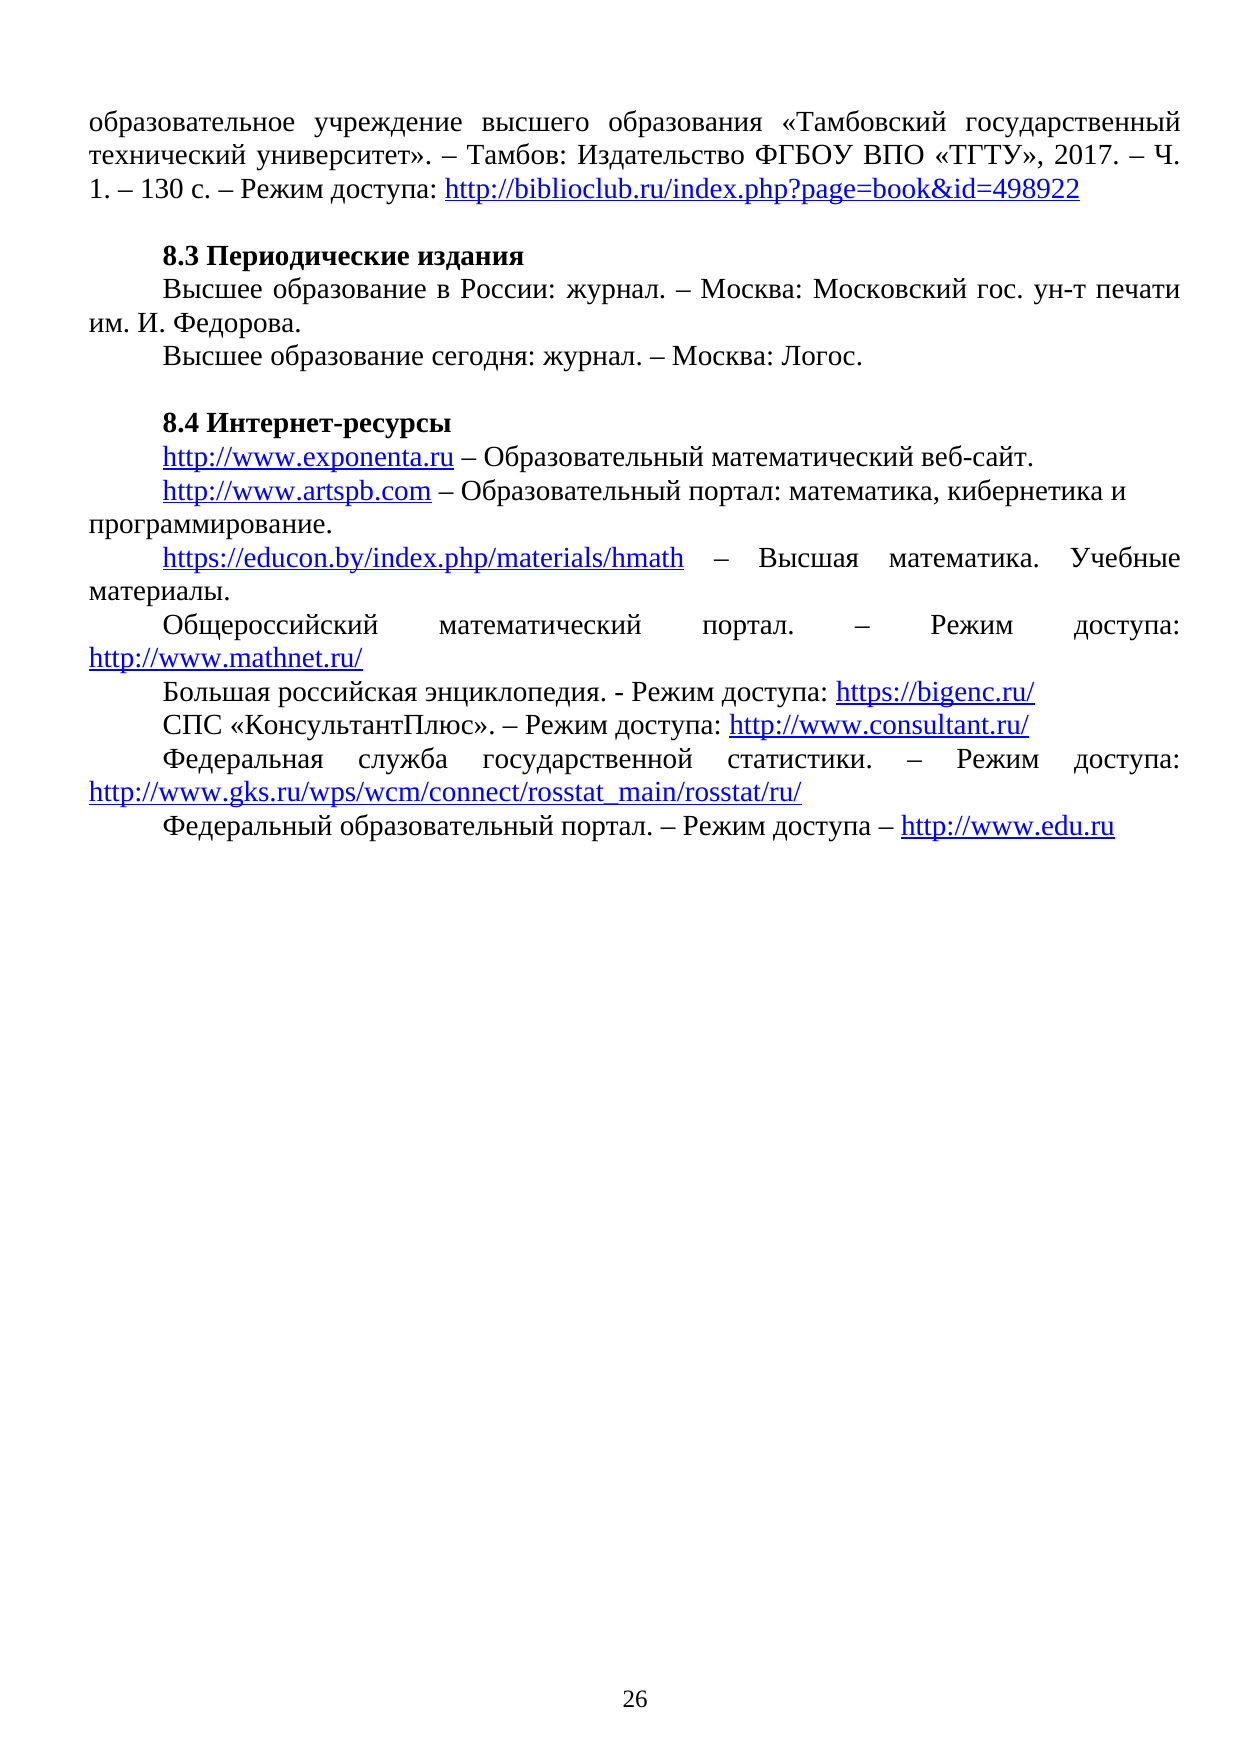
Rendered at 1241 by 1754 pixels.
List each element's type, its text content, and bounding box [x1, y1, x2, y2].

text https://educon.by/index.php/materials/hmath – Высшая математика. Учебные материалы. [89, 540, 1181, 607]
text http://www.artspb.com – Образовательный портал: математика, кибернетика и программирование. [89, 473, 1181, 540]
text 8.3 Периодические издания [89, 238, 1181, 271]
text Федеральная служба государственной статистики. – Режим доступа: http://www.gks.ru/wps/wcm/connect/rosstat_main/rosstat/ru/ [89, 741, 1181, 808]
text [89, 104, 1181, 204]
text СПС «КонсультантПлюс». – Режим доступа: http://www.consultant.ru/ [89, 707, 1181, 741]
list http://www.exponenta.ru – Образовательный математический веб-сайт. [89, 439, 1181, 473]
text 8.4 Интернет-ресурсы [89, 406, 1181, 439]
text Большая российская энциклопедия. - Режим доступа: https://bigenc.ru/ [89, 674, 1181, 707]
text Высшее образование в России: журнал. – Москва: Московский гос. ун-т печати им. И. Федорова. [89, 271, 1181, 338]
text Высшее образование сегодня: журнал. – Москва: Логос. [89, 338, 1181, 372]
text Общероссийский математический портал. – Режим доступа: http://www.mathnet.ru/ [89, 607, 1181, 674]
text Федеральный образовательный портал. – Режим доступа – http://www.edu.ru [89, 808, 1181, 842]
